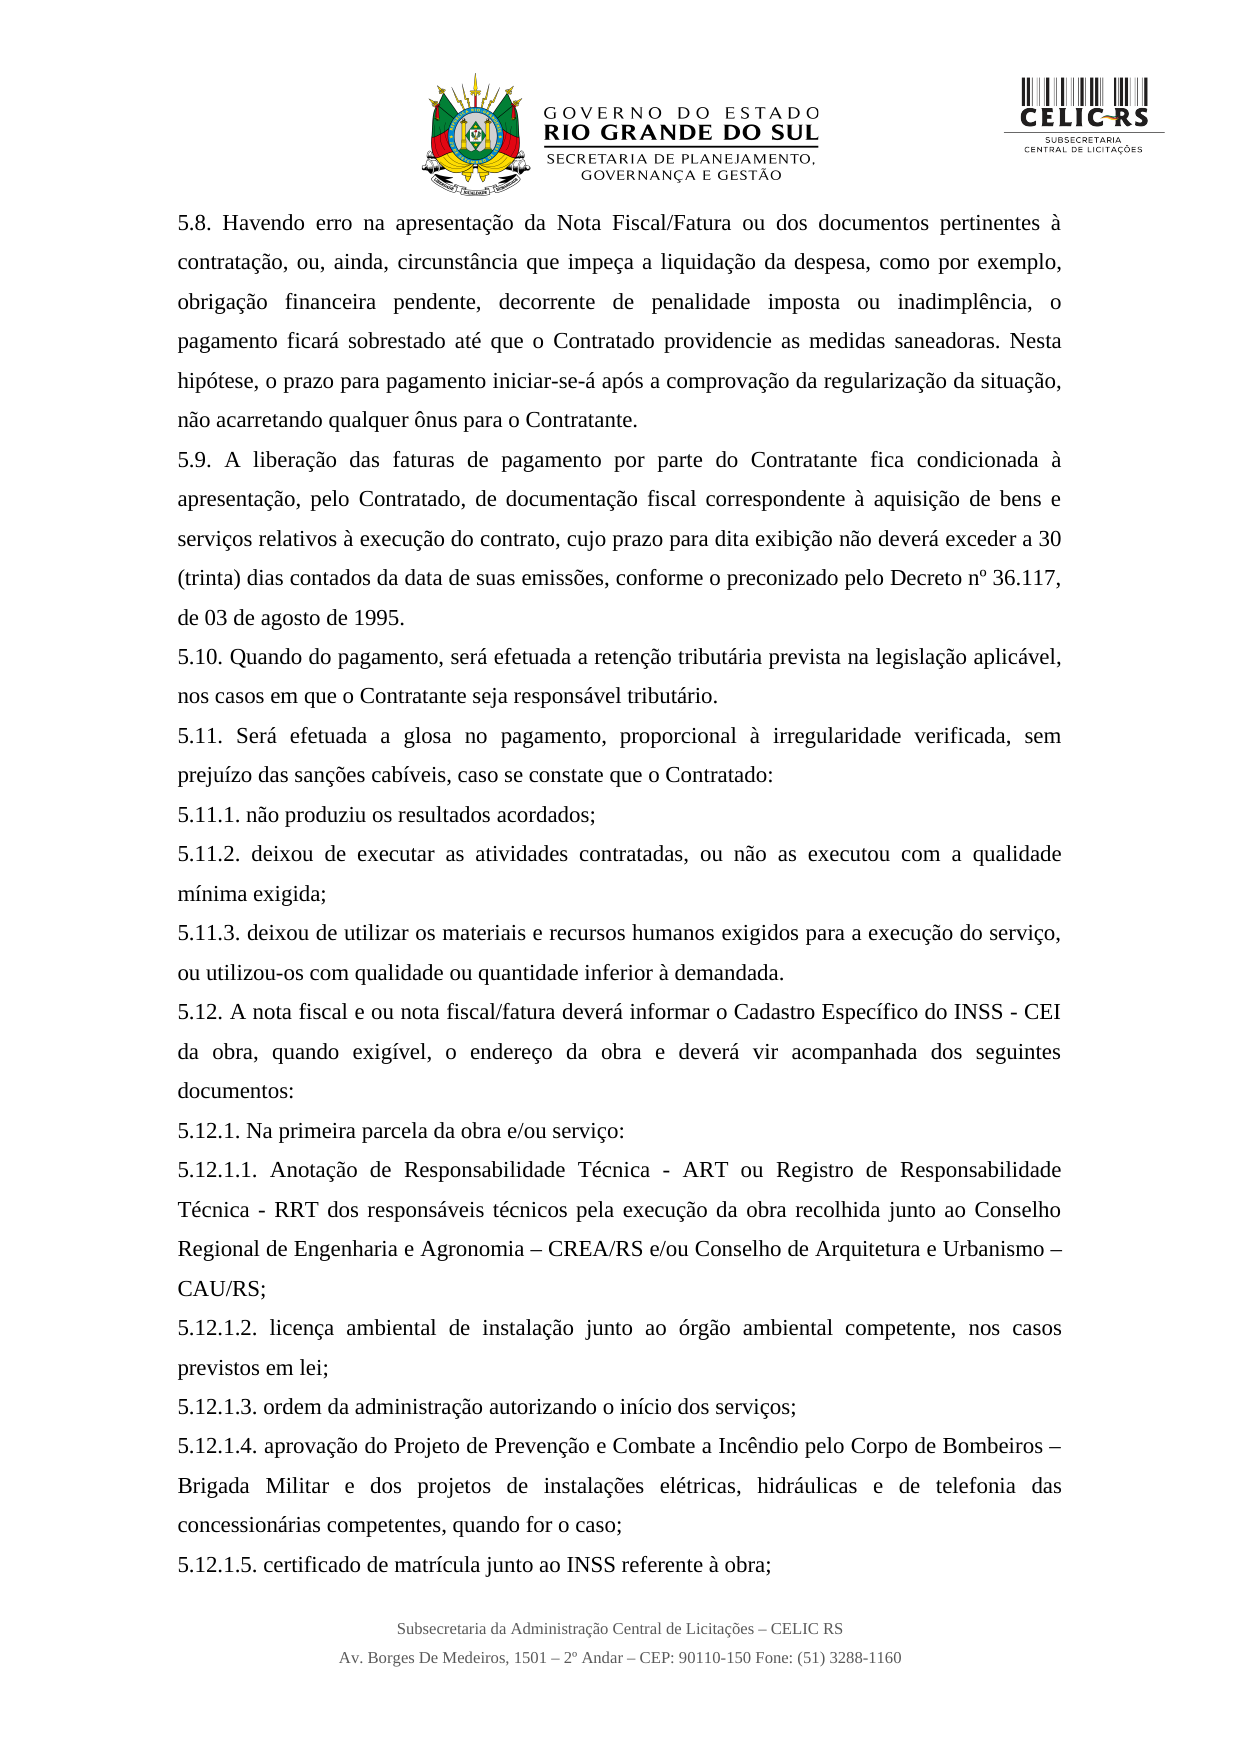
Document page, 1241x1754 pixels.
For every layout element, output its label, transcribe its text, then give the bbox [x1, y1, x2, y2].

picture [421, 73, 819, 196]
picture [1001, 72, 1167, 158]
text 5.12.1.3. ordem da administração autorizando o início dos serviços; [177, 1393, 1063, 1419]
text 5.10. Quando do pagamento, será efetuada a retenção tributária prevista na legislação aplicável, nos casos em que o Contratante seja responsável tributário. [177, 643, 1063, 709]
text 5.12.1.4. aprovação do Projeto de Prevenção e Combate a Incêndio pelo Corpo de Bombeiros – Brigada Militar e dos projetos de instalações elétricas, hidráulicas e de telefonia das concessionárias competentes, quando for o caso; [177, 1433, 1063, 1538]
text 5.12.1.2. licença ambiental de instalação junto ao órgão ambiental competente, nos casos previstos em lei; [177, 1314, 1063, 1380]
text 5.9. A liberação das faturas de pagamento por parte do Contratante fica condicionada à apresentação, pelo Contratado, de documentação fiscal correspondente à aquisição de bens e serviços relativos à execução do contrato, cujo prazo para dita exibição não deverá exceder a 30 (trinta) dias contados da data de suas emissões, conforme o preconizado pelo Decreto nº 36.117, de 03 de agosto de 1995. [177, 446, 1063, 630]
text 5.11.2. deixou de executar as atividades contratadas, ou não as executou com a qualidade mínima exigida; [177, 840, 1063, 906]
text 5.12.1.5. certificado de matrícula junto ao INSS referente à obra; [177, 1551, 1063, 1577]
text 5.11.1. não produziu os resultados acordados; [177, 801, 1063, 827]
text 5.12.1.1. Anotação de Responsabilidade Técnica - ART ou Registro de Responsabilidade Técnica - RRT dos responsáveis técnicos pela execução da obra recolhida junto ao Conselho Regional de Engenharia e Agronomia – CREA/RS e/ou Conselho de Arquitetura e Urbanismo – CAU/RS; [177, 1156, 1063, 1301]
text 5.11.3. deixou de utilizar os materiais e recursos humanos exigidos para a execução do serviço, ou utilizou-os com qualidade ou quantidade inferior à demandada. [177, 919, 1063, 985]
text 5.11. Será efetuada a glosa no pagamento, proporcional à irregularidade verificada, sem prejuízo das sanções cabíveis, caso se constate que o Contratado: [177, 722, 1063, 788]
text 5.12. A nota fiscal e ou nota fiscal/fatura deverá informar o Cadastro Específico do INSS - CEI da obra, quando exigível, o endereço da obra e deverá vir acompanhada dos seguintes documentos: [177, 998, 1063, 1104]
text 5.12.1. Na primeira parcela da obra e/ou serviço: [177, 1117, 1063, 1143]
text 5.8. Havendo erro na apresentação da Nota Fiscal/Fatura ou dos documentos pertinentes à contratação, ou, ainda, circunstância que impeça a liquidação da despesa, como por exemplo, obrigação financeira pendente, decorrente de penalidade imposta ou inadimplência, o pagamento ficará sobrestado até que o Contratado providencie as medidas saneadoras. Nesta hipótese, o prazo para pagamento iniciar-se-á após a comprovação da regularização da situação, não acarretando qualquer ônus para o Contratante. [177, 209, 1063, 432]
